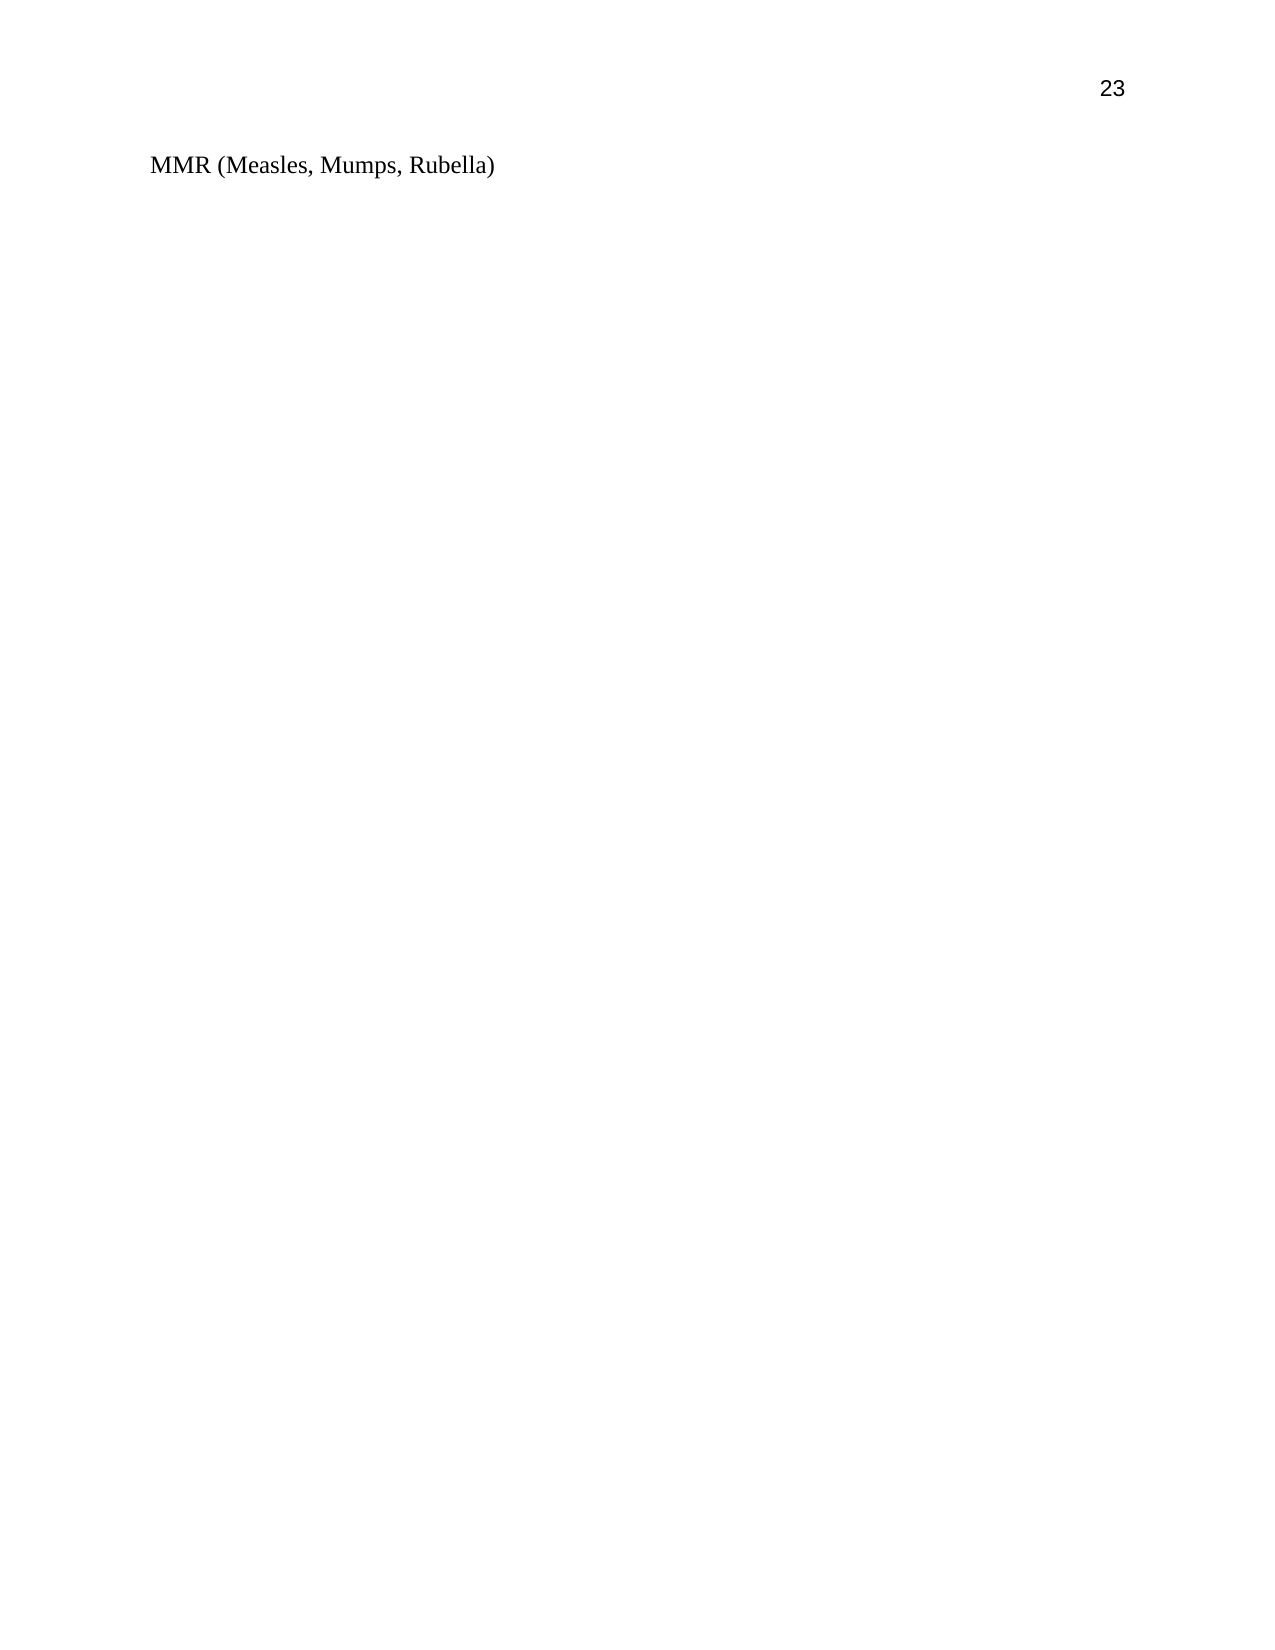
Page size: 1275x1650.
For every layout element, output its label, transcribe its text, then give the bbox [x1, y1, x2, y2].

text MMR (Measles, Mumps, Rubella) [150, 150, 1125, 179]
